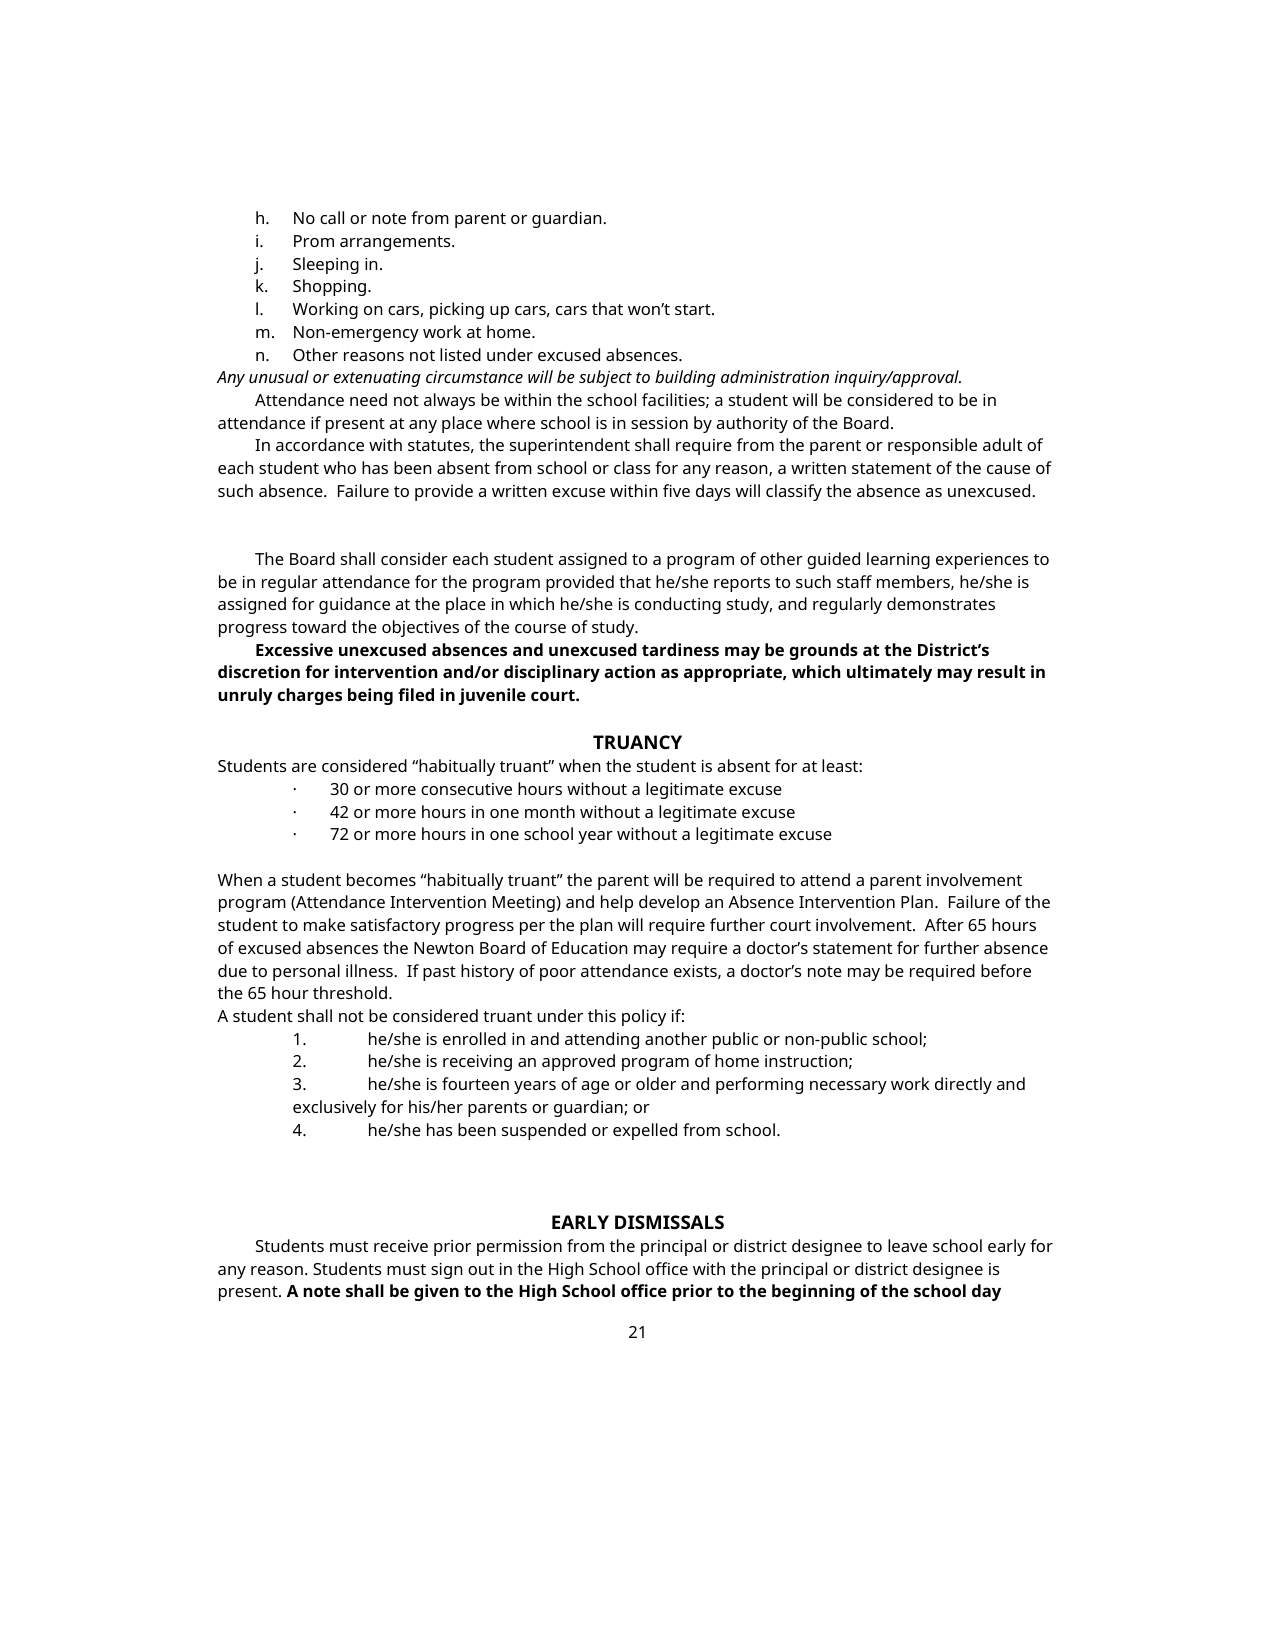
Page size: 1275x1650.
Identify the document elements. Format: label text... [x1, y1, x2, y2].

text m. Non-emergency work at home. [255, 321, 1057, 343]
text · 30 or more consecutive hours without a legitimate excuse [292, 777, 1057, 800]
text A student shall not be considered truant under this policy if: [217, 1004, 1057, 1027]
text j. Sleeping in. [255, 252, 1057, 275]
text 2. he/she is receiving an approved program of home instruction; [292, 1050, 1057, 1073]
text When a student becomes “habitually truant” the parent will be required to attend a parent involvement program (Attendance Intervention Meeting) and help develop an Absence Intervention Plan. Failure of the student to make satisfactory progress per the plan will require further court involvement. After 65 hours of excused absences the Newton Board of Education may require a doctor’s statement for further absence due to personal illness. If past history of poor attendance exists, a doctor’s note may be required before the 65 hour threshold. [217, 868, 1057, 1004]
text 3. he/she is fourteen years of age or older and performing necessary work directly and exclusively for his/her parents or guardian; or [292, 1073, 1057, 1118]
text n. Other reasons not listed under excused absences. [255, 343, 1057, 366]
subtitle EARLY DISMISSALS [217, 1209, 1057, 1234]
text k. Shopping. [255, 275, 1057, 298]
text · 72 or more hours in one school year without a legitimate excuse [292, 823, 1057, 846]
text l. Working on cars, picking up cars, cars that won’t start. [255, 298, 1057, 321]
text · 42 or more hours in one month without a legitimate excuse [292, 800, 1057, 823]
text Excessive unexcused absences and unexcused tardiness may be grounds at the District’s discretion for intervention and/or disciplinary action as appropriate, which ultimately may result in unruly charges being filed in juvenile court. [217, 638, 1057, 707]
subtitle TRUANCY [217, 729, 1057, 755]
text i. Prom arrangements. [255, 230, 1057, 252]
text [217, 1234, 1057, 1303]
text Students are considered “habitually truant” when the student is absent for at least: [217, 755, 1057, 777]
text Any unusual or extenuating circumstance will be subject to building administration inquiry/approval. [217, 366, 1057, 389]
text The Board shall consider each student assigned to a program of other guided learning experiences to be in regular attendance for the program provided that he/she reports to such staff members, he/she is assigned for guidance at the place in which he/she is conducting study, and regularly demonstrates progress toward the objectives of the course of study. [217, 548, 1057, 638]
text 1. he/she is enrolled in and attending another public or non-public school; [292, 1027, 1057, 1050]
text Attendance need not always be within the school facilities; a student will be considered to be in attendance if present at any place where school is in session by authority of the Board. [217, 389, 1057, 434]
text h. No call or note from parent or guardian. [255, 207, 1057, 230]
text 4. he/she has been suspended or expelled from school. [292, 1118, 1057, 1141]
text In accordance with statutes, the superintendent shall require from the parent or responsible adult of each student who has been absent from school or class for any reason, a written statement of the cause of such absence. Failure to provide a written excuse within five days will classify the absence as unexcused. [217, 434, 1057, 502]
